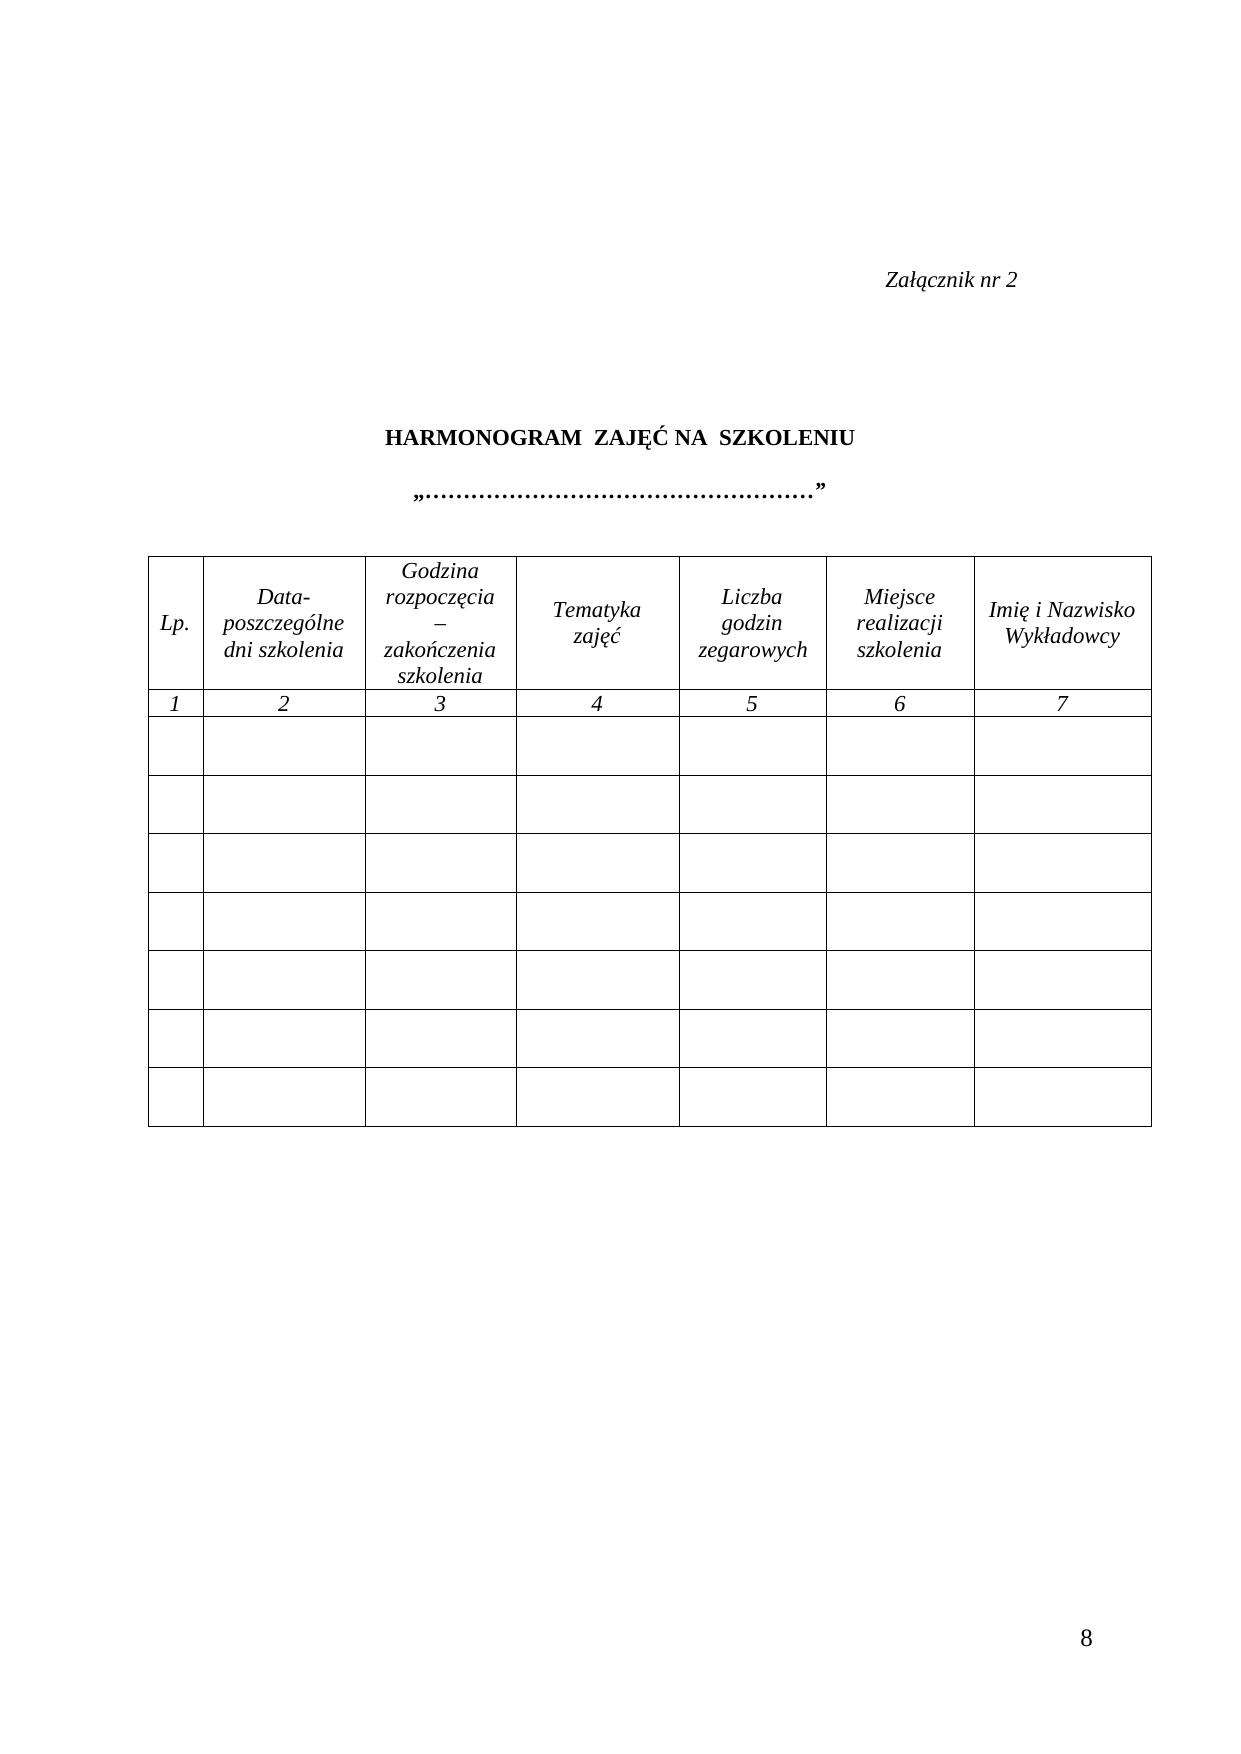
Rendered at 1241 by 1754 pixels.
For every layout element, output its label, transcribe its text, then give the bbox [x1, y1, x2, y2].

table_cell [149, 717, 203, 774]
table_cell [204, 717, 365, 774]
table_cell [827, 776, 974, 833]
table_header Tematyka zajęć [517, 557, 679, 688]
table_cell [827, 951, 974, 1009]
table_cell [680, 834, 826, 892]
table_cell [517, 834, 679, 892]
text HARMONOGRAM ZAJĘĆ NA SZKOLENIU [148, 424, 1093, 450]
table_cell [827, 1010, 974, 1067]
table_cell [204, 834, 365, 892]
table_cell [517, 951, 679, 1009]
table_cell [204, 1068, 365, 1126]
table_cell 3 [366, 690, 516, 716]
table_cell [366, 893, 516, 950]
table_cell [975, 717, 1151, 774]
table_header Imię i Nazwisko Wykładowcy [975, 557, 1151, 688]
table_cell [517, 1010, 679, 1067]
table_cell [366, 1010, 516, 1067]
table_cell [975, 951, 1151, 1009]
table_cell [366, 776, 516, 833]
table_cell [517, 1068, 679, 1126]
table_cell [149, 951, 203, 1009]
table_cell [149, 893, 203, 950]
table_cell [517, 893, 679, 950]
table_cell [827, 834, 974, 892]
table_cell [517, 776, 679, 833]
table_header Miejsce realizacji szkolenia [827, 557, 974, 688]
table_cell [366, 834, 516, 892]
table_cell [204, 1010, 365, 1067]
table_cell 6 [827, 690, 974, 716]
table_cell [680, 1068, 826, 1126]
table_cell 4 [517, 690, 679, 716]
table_cell [975, 776, 1151, 833]
table_cell [680, 1010, 826, 1067]
table_header Data-poszczególne dni szkolenia [204, 557, 365, 688]
table_cell [517, 717, 679, 774]
table_cell [149, 1068, 203, 1126]
table_cell [149, 834, 203, 892]
text „……………………………………………” [148, 477, 1093, 503]
table_cell [975, 834, 1151, 892]
table_cell [366, 717, 516, 774]
table_cell [366, 1068, 516, 1126]
table_cell [680, 717, 826, 774]
table_header Godzina rozpoczęcia – zakończenia szkolenia [366, 557, 516, 688]
table_cell [204, 893, 365, 950]
text Załącznik nr 2 [811, 266, 1093, 292]
table_cell 1 [149, 690, 203, 716]
table_cell [149, 776, 203, 833]
table_header Liczba godzin zegarowych [680, 557, 826, 688]
table_cell [366, 951, 516, 1009]
table_cell [680, 951, 826, 1009]
table_cell 2 [204, 690, 365, 716]
table_cell [204, 776, 365, 833]
table_cell [204, 951, 365, 1009]
table_cell 5 [680, 690, 826, 716]
table_cell 7 [975, 690, 1151, 716]
table_cell [975, 1068, 1151, 1126]
table_cell [827, 717, 974, 774]
table_cell [975, 1010, 1151, 1067]
table_cell [680, 893, 826, 950]
table_cell [827, 1068, 974, 1126]
table_cell [149, 1010, 203, 1067]
table_cell [680, 776, 826, 833]
table_header Lp. [149, 557, 203, 688]
table_cell [827, 893, 974, 950]
table_cell [975, 893, 1151, 950]
